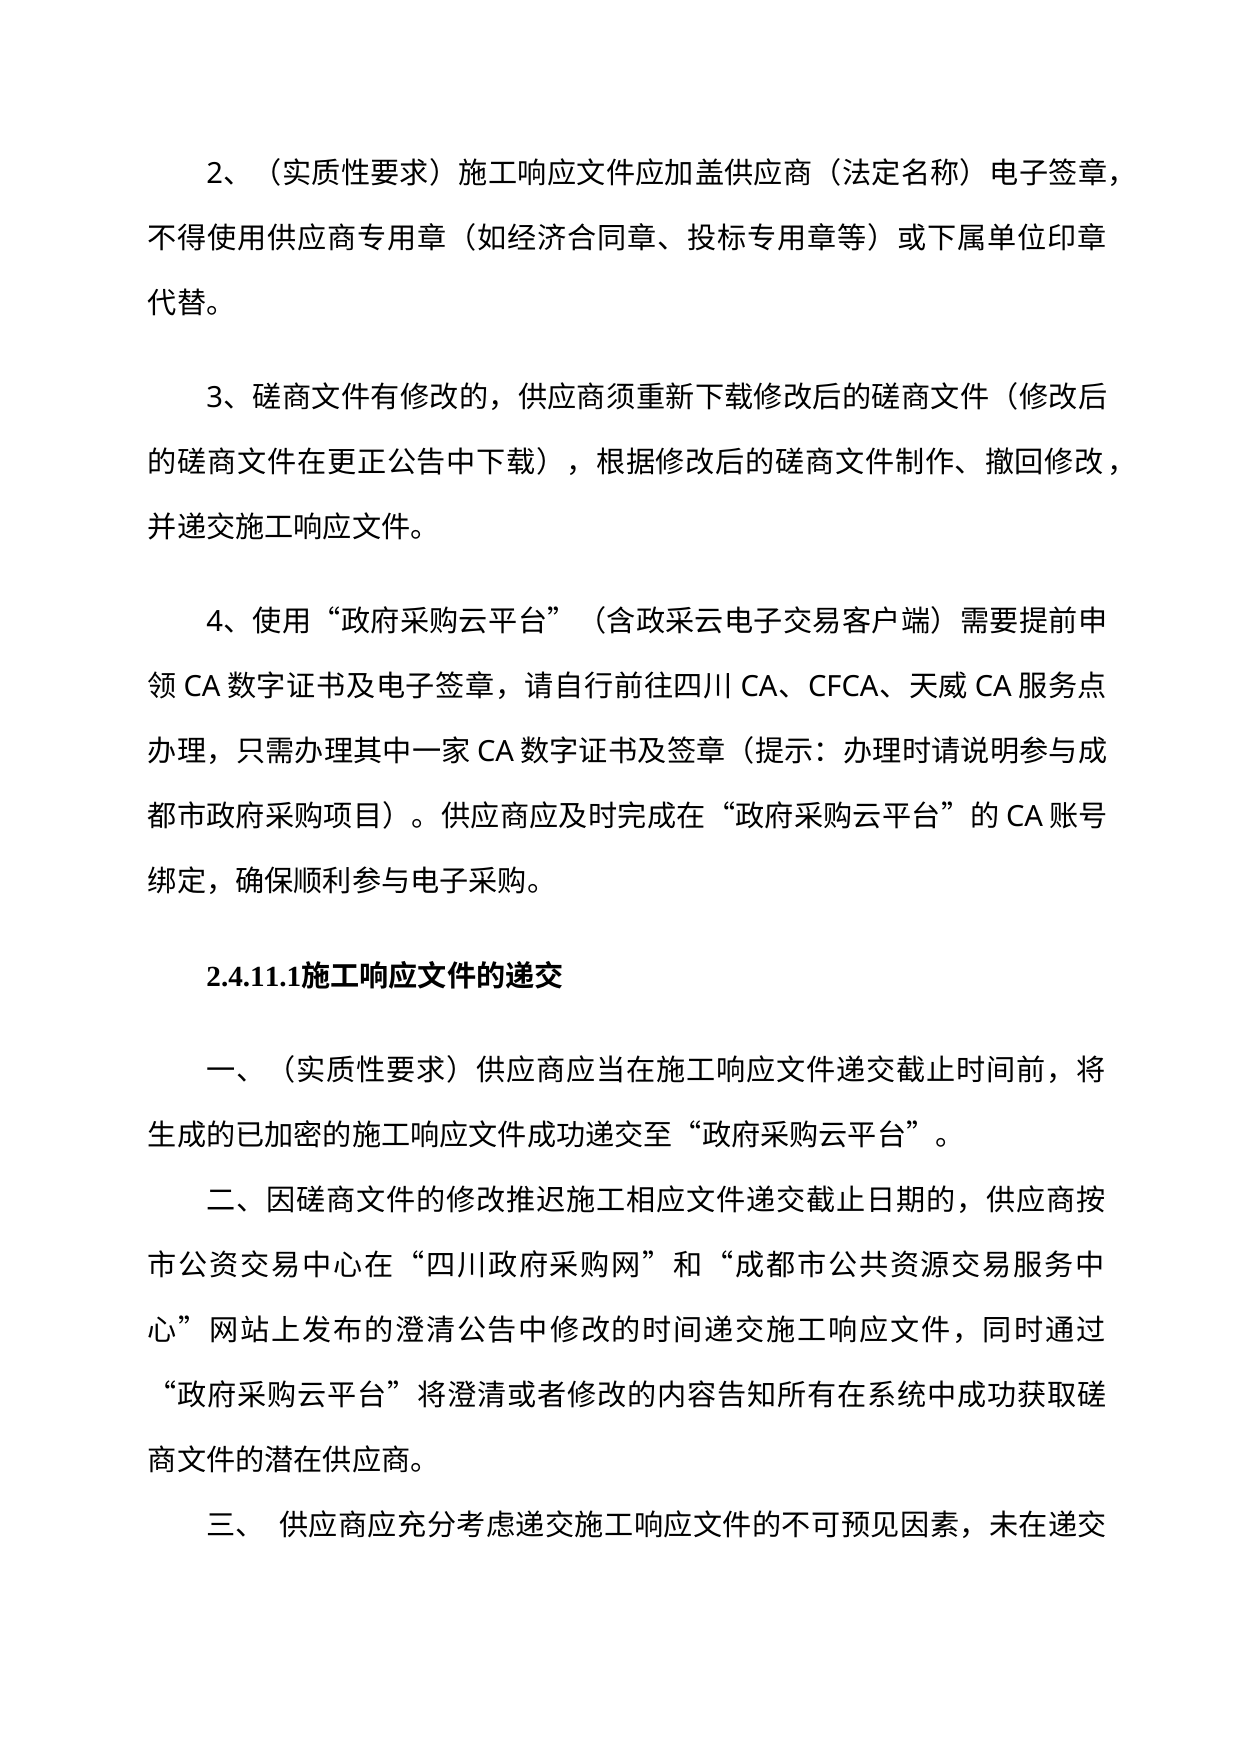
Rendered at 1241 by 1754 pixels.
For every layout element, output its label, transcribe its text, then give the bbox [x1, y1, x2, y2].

text 2、（实质性要求）施工响应文件应加盖供应商（法定名称）电子签章，不得使用供应商专用章（如经济合同章、投标专用章等）或下属单位印章代替。 [148, 138, 1107, 333]
text 4、使用“政府采购云平台”（含政采云电子交易客户端）需要提前申领CA数字证书及电子签章，请自行前往四川CA、CFCA、天威CA服务点办理，只需办理其中一家CA数字证书及签章（提示：办理时请说明参与成都市政府采购项目）。供应商应及时完成在“政府采购云平台”的CA账号绑定，确保顺利参与电子采购。 [148, 587, 1107, 912]
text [148, 1490, 1107, 1555]
subtitle 施工响应文件的递交 [148, 941, 1107, 1006]
text 一、（实质性要求）供应商应当在施工响应文件递交截止时间前，将生成的已加密的施工响应文件成功递交至“政府采购云平台”。 [148, 1035, 1107, 1165]
text 3、磋商文件有修改的，供应商须重新下载修改后的磋商文件（修改后的磋商文件在更正公告中下载），根据修改后的磋商文件制作、撤回修改，并递交施工响应文件。 [148, 362, 1107, 557]
text 二、因磋商文件的修改推迟施工相应文件递交截止日期的，供应商按市公资交易中心在“四川政府采购网”和“成都市公共资源交易服务中心”网站上发布的澄清公告中修改的时间递交施工响应文件，同时通过“政府采购云平台”将澄清或者修改的内容告知所有在系统中成功获取磋商文件的潜在供应商。 [148, 1165, 1107, 1490]
